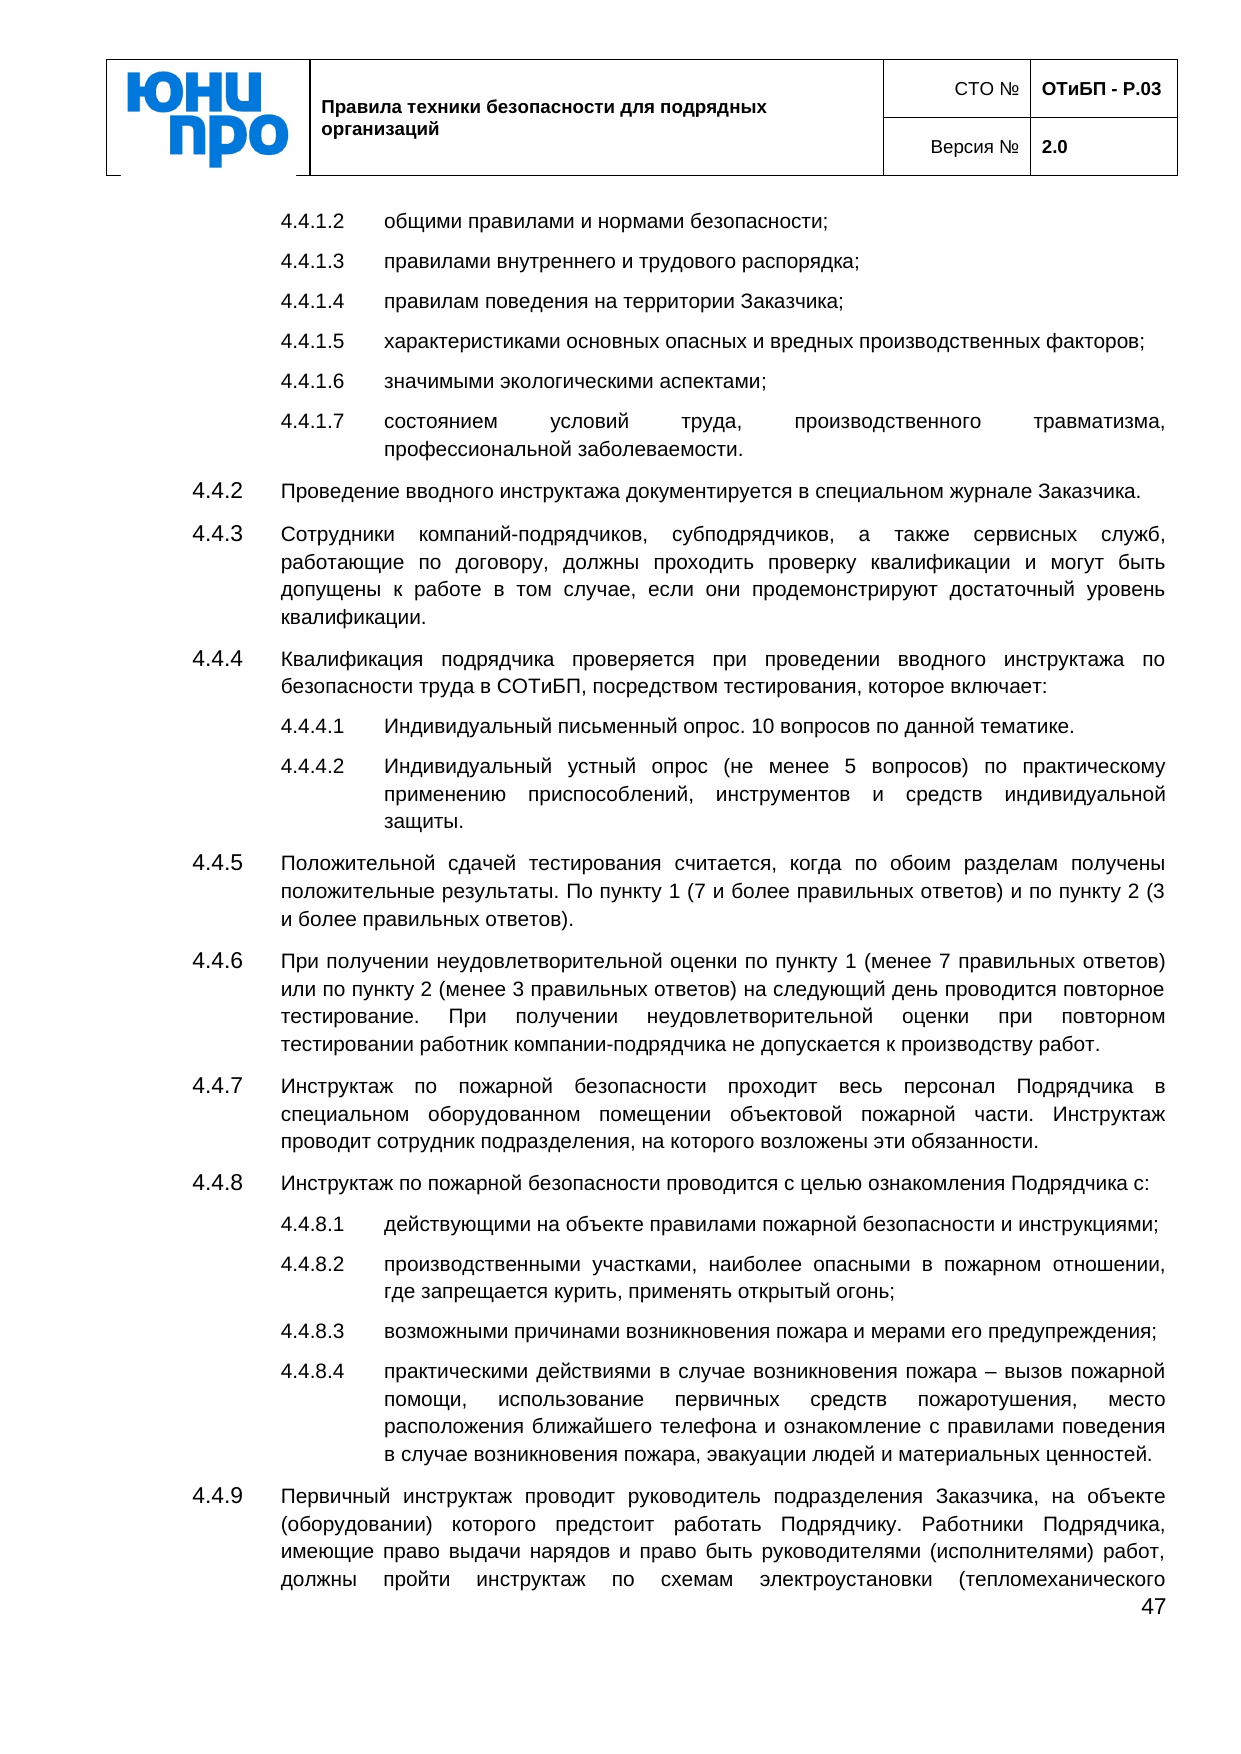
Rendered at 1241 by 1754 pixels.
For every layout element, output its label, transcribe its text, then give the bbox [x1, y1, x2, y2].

list Положительной сдачей тестирования считается, когда по обоим разделам получены положительные результаты. По пункту 1 (7 и более правильных ответов) и по пункту 2 (3 и более правильных ответов). [192, 849, 1166, 931]
list Инструктаж по пожарной безопасности проходит весь персонал Подрядчика в специальном оборудованном помещении объектовой пожарной части. Инструктаж проводит сотрудник подразделения, на которого возложены эти обязанности. [192, 1072, 1166, 1153]
list Проведение вводного инструктажа документируется в специальном журнале Заказчика. [192, 477, 1166, 503]
list Индивидуальный устный опрос (не менее 5 вопросов) по практическому применению приспособлений, инструментов и средств индивидуальной защиты. [281, 754, 1166, 833]
list производственными участками, наиболее опасными в пожарном отношении, где запрещается курить, применять открытый огонь; [281, 1252, 1166, 1303]
list практическими действиями в случае возникновения пожара – вызов пожарной помощи, использование первичных средств пожаротушения, место расположения ближайшего телефона и ознакомление с правилами поведения в случае возникновения пожара, эвакуации людей и материальных ценностей. [281, 1359, 1166, 1466]
list Квалификация подрядчика проверяется при проведении вводного инструктажа по безопасности труда в СОТиБП, посредством тестирования, которое включает: [192, 644, 1166, 698]
list состоянием условий труда, производственного травматизма, профессиональной заболеваемости. [281, 409, 1166, 461]
list правилам поведения на территории Заказчика; [281, 289, 1166, 313]
list характеристиками основных опасных и вредных производственных факторов; [281, 329, 1166, 353]
list При получении неудовлетворительной оценки по пункту 1 (менее 7 правильных ответов) или по пункту 2 (менее 3 правильных ответов) на следующий день проводится повторное тестирование. При получении неудовлетворительной оценки при повторном тестировании работник компании-подрядчика не допускается к производству работ. [192, 947, 1166, 1056]
list правилами внутреннего и трудового распорядка; [281, 249, 1166, 273]
list Индивидуальный письменный опрос. 10 вопросов по данной тематике. [281, 714, 1166, 738]
list возможными причинами возникновения пожара и мерами его предупреждения; [281, 1319, 1166, 1343]
list Сотрудники компаний-подрядчиков, субподрядчиков, а также сервисных служб, работающие по договору, должны проходить проверку квалификации и могут быть допущены к работе в том случае, если они продемонстрируют достаточный уровень квалификации. [192, 519, 1166, 628]
list Инструктаж по пожарной безопасности проводится с целью ознакомления Подрядчика с: [192, 1169, 1166, 1195]
list действующими на объекте правилами пожарной безопасности и инструкциями; [281, 1212, 1166, 1236]
list общими правилами и нормами безопасности; [281, 209, 1166, 233]
picture [120, 60, 297, 176]
list значимыми экологическими аспектами; [281, 369, 1166, 393]
